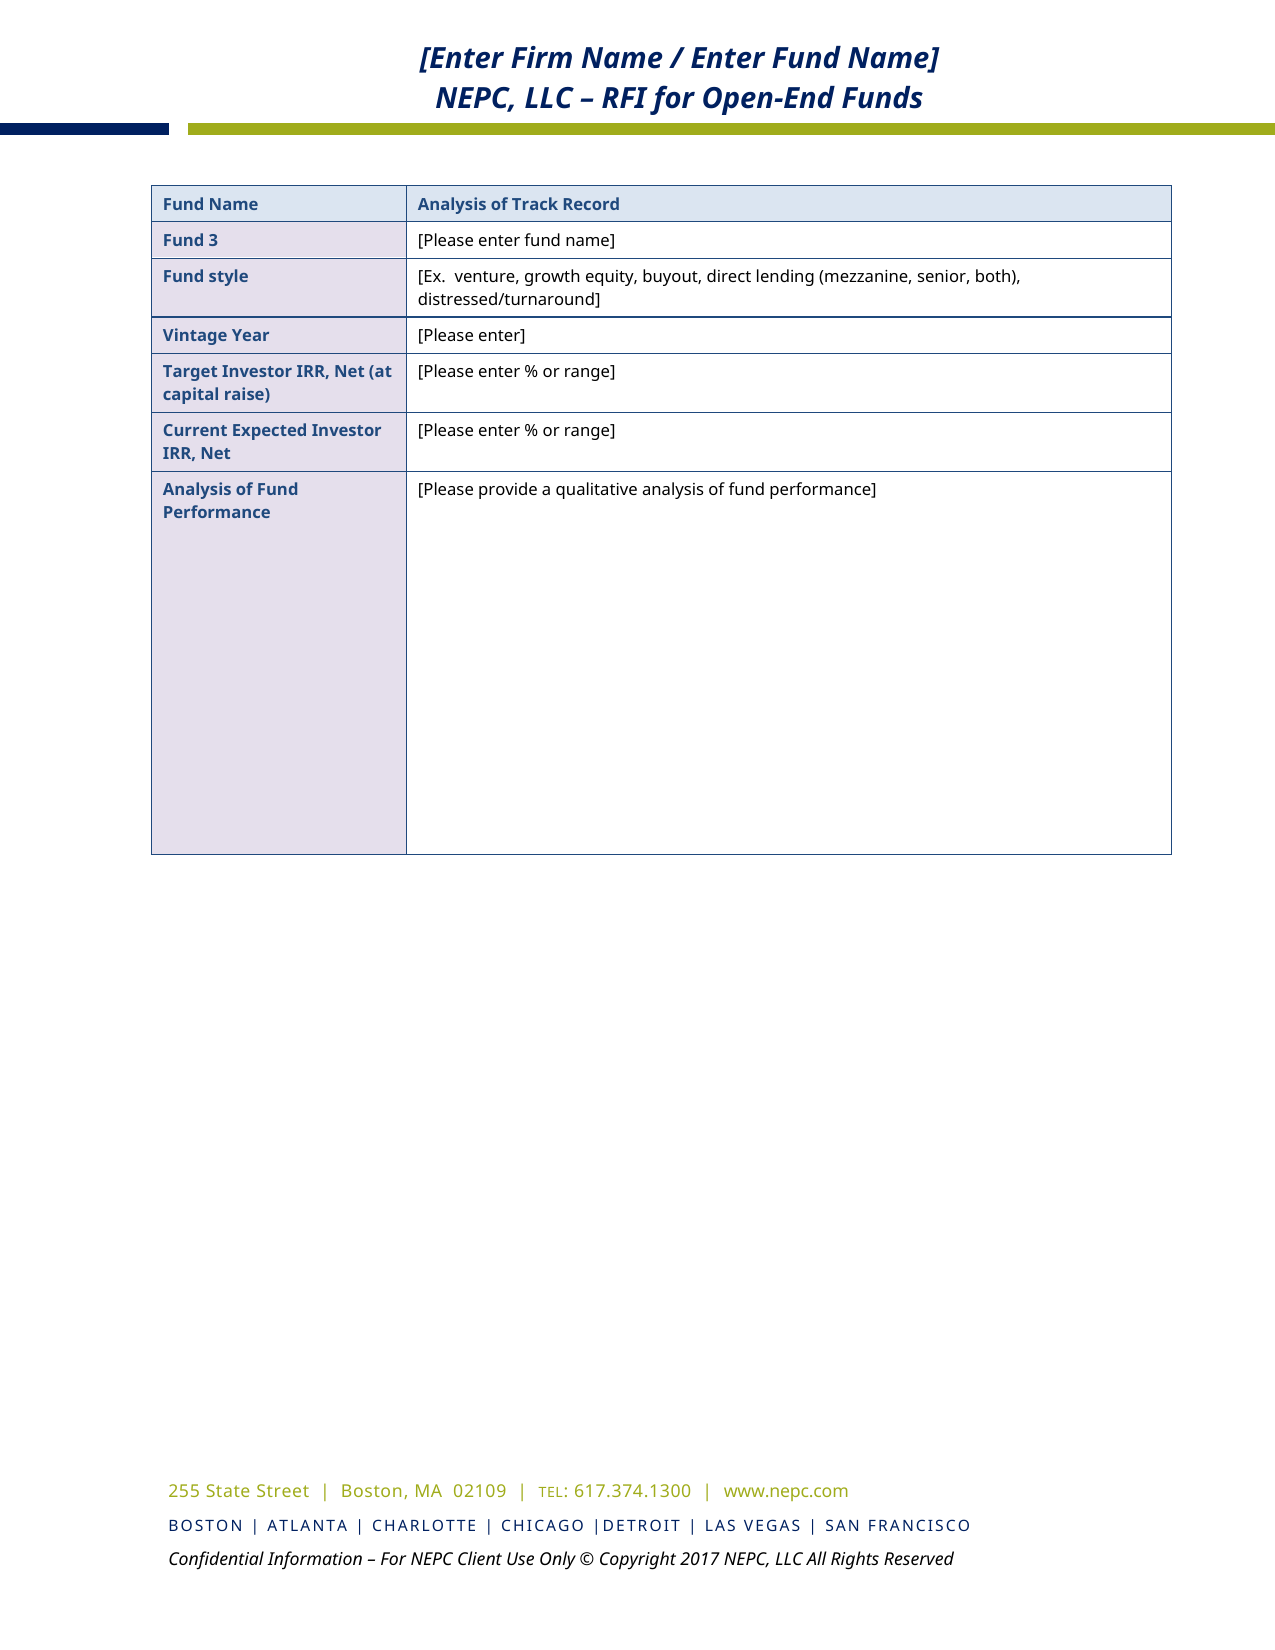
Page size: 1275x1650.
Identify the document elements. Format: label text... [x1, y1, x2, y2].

table_cell Current Expected Investor IRR, Net [152, 413, 406, 471]
table_header Fund Name [152, 186, 406, 221]
table_cell Analysis of Fund Performance [152, 472, 406, 854]
table_cell Vintage Year [152, 318, 406, 353]
table_cell [Please enter] [407, 318, 1171, 353]
table_cell Fund style [152, 259, 406, 316]
table_cell [Please enter fund name] [407, 222, 1171, 257]
table_cell Fund 3 [152, 222, 406, 257]
table_cell [Please provide a qualitative analysis of fund performance] [407, 472, 1171, 854]
table_header Analysis of Track Record [407, 186, 1171, 221]
table_cell [Please enter % or range] [407, 354, 1171, 412]
table_cell [Ex. venture, growth equity, buyout, direct lending (mezzanine, senior, both), distressed/turnaround] [407, 259, 1171, 316]
table_cell Target Investor IRR, Net (at capital raise) [152, 354, 406, 412]
table_cell [Please enter % or range] [407, 413, 1171, 471]
